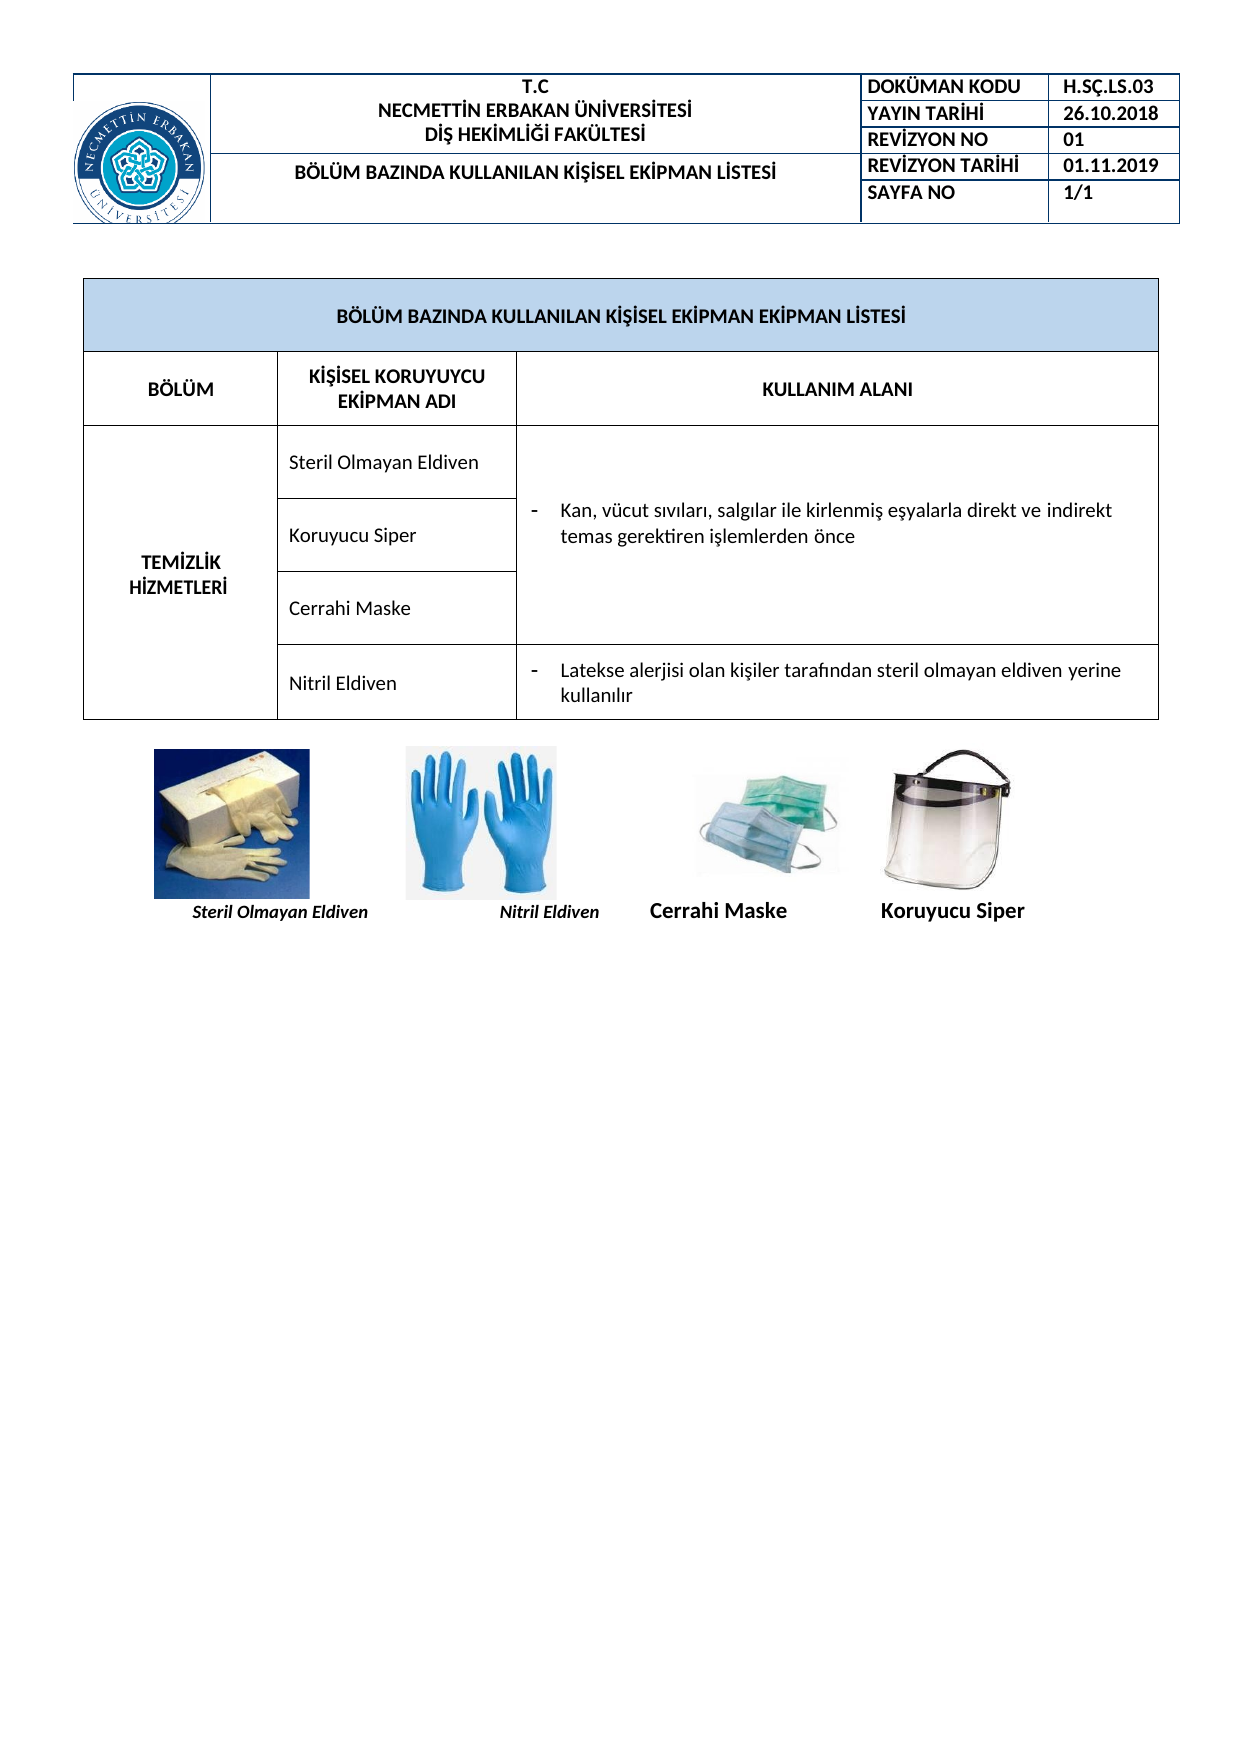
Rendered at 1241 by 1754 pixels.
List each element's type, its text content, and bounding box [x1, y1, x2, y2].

picture [73, 101, 205, 223]
table_cell Cerrahi Maske [278, 572, 516, 644]
table_cell Steril Olmayan Eldiven [278, 426, 516, 498]
table_cell Nitril Eldiven [278, 645, 516, 719]
table_cell Kan, vücut sıvıları, salgılar ile kirlenmiş eşyalarla direkt ve indirekt temas gerektiren işlemlerden önce [517, 426, 1158, 644]
picture [405, 746, 557, 900]
table_cell TEMİZLİK HİZMETLERİ [84, 426, 277, 719]
table_cell Koruyucu Siper [278, 499, 516, 571]
picture [154, 749, 310, 899]
picture [692, 743, 1041, 897]
table_cell BÖLÜM [84, 352, 277, 424]
table_header BÖLÜM BAZINDA KULLANILAN KİŞİSEL EKİPMAN EKİPMAN LİSTESİ [84, 279, 1158, 351]
table_cell KULLANIM ALANI [517, 352, 1158, 424]
table_cell KİŞİSEL KORUYUYCU EKİPMAN ADI [278, 352, 516, 424]
table_cell Latekse alerjisi olan kişiler tarafından steril olmayan eldiven yerine kullanılır [517, 645, 1158, 719]
